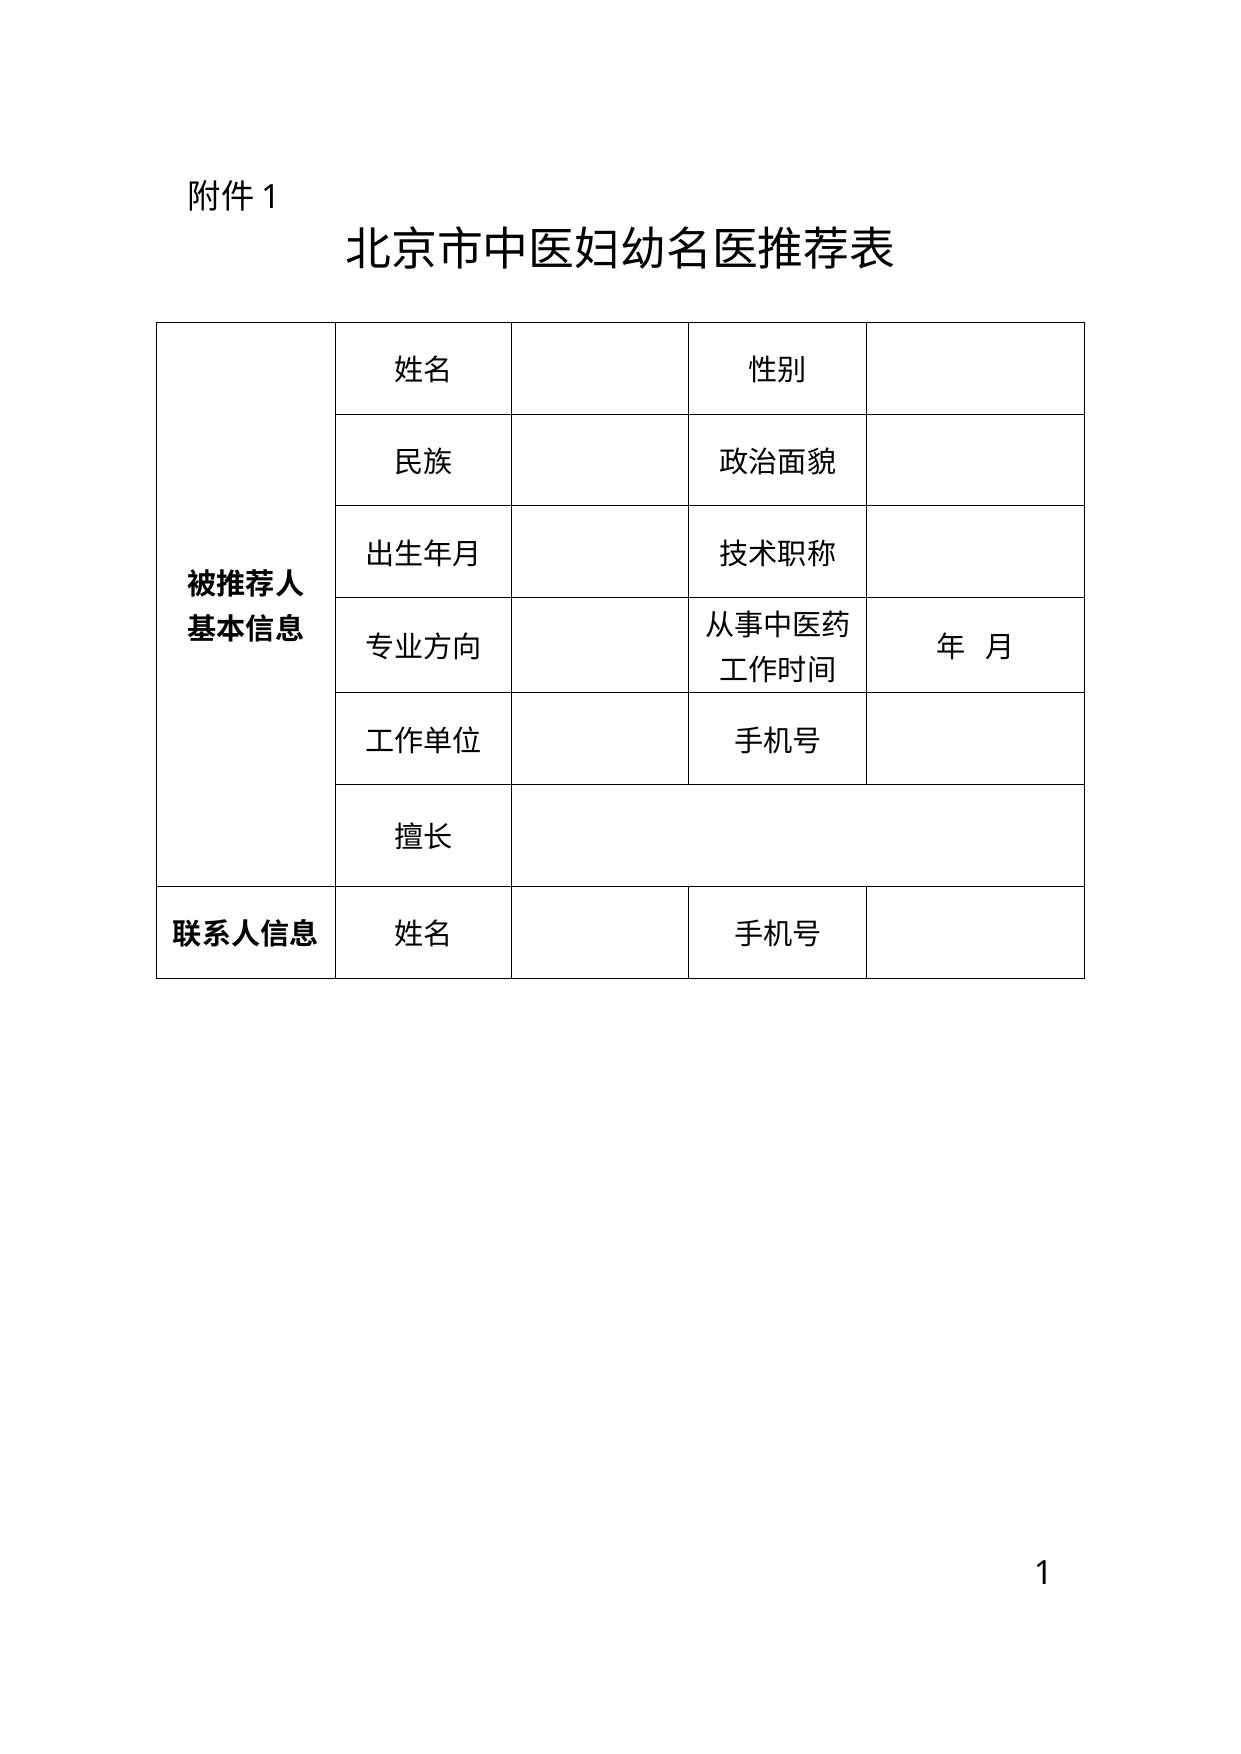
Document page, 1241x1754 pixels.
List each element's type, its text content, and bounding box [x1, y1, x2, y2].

table_cell 擅长 [336, 785, 511, 886]
table_cell 手机号 [689, 693, 866, 784]
table_cell [512, 415, 688, 505]
table_cell 专业方向 [336, 598, 511, 692]
text 北京市中医妇幼名医推荐表 [187, 218, 1053, 277]
table_cell [512, 506, 688, 597]
table_header 姓名 [336, 323, 511, 413]
table_cell [512, 887, 688, 977]
table_cell [512, 785, 1084, 886]
table_cell 手机号 [689, 887, 866, 977]
table_cell 联系人信息 [157, 887, 335, 977]
table_cell [512, 693, 688, 784]
table_cell 民族 [336, 415, 511, 505]
table_cell [867, 887, 1084, 977]
table_cell 工作单位 [336, 693, 511, 784]
text 附件1 [187, 170, 1053, 218]
table_cell 出生年月 [336, 506, 511, 597]
table_cell [867, 693, 1084, 784]
table_cell 政治面貌 [689, 415, 866, 505]
table_cell 从事中医药工作时间 [689, 598, 866, 692]
table_cell 年 月 [867, 598, 1084, 692]
table_header 被推荐人 基本信息 [157, 323, 335, 886]
table_cell 技术职称 [689, 506, 866, 597]
table_header 性别 [689, 323, 866, 413]
table_header [512, 323, 688, 413]
table_cell [867, 506, 1084, 597]
table_header [867, 323, 1084, 413]
table_cell [867, 415, 1084, 505]
table_cell 姓名 [336, 887, 511, 977]
table_cell [512, 598, 688, 692]
